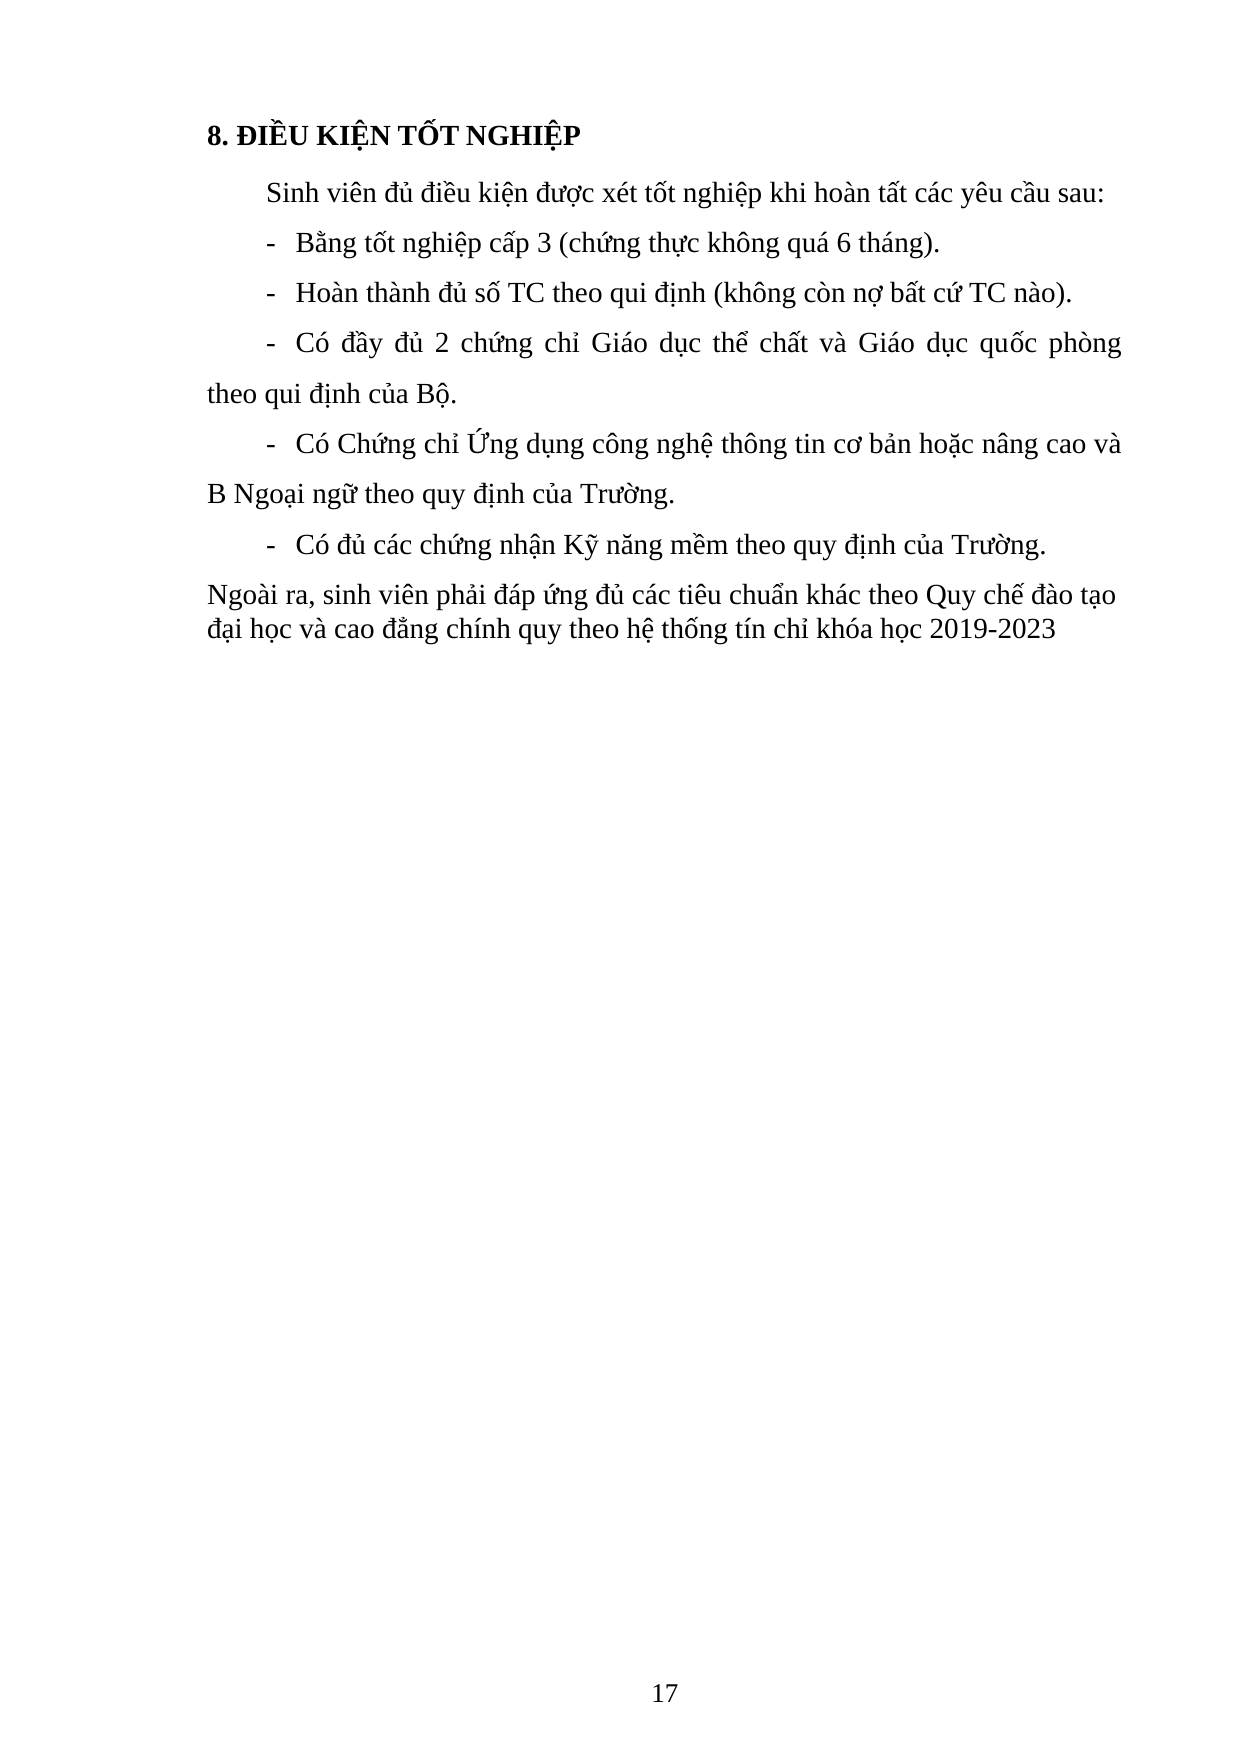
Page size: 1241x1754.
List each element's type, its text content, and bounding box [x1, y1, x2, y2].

text Ngoài ra, sinh viên phải đáp ứng đủ các tiêu chuẩn khác theo Quy chế đào tạo đại học và cao đẳng chính quy theo hệ thống tín chỉ khóa học 2019-2023 [207, 577, 1122, 644]
list Bằng tốt nghiệp cấp 3 (chứng thực không quá 6 tháng). [207, 225, 1122, 258]
list Hoàn thành đủ số TC theo qui định (không còn nợ bất cứ TC nào). [207, 275, 1122, 309]
list Có đầy đủ 2 chứng chỉ Giáo dục thể chất và Giáo dục quốc phòng theo qui định của Bộ. [207, 326, 1122, 409]
list Có đủ các chứng nhận Kỹ năng mềm theo quy định của Trường. [207, 527, 1122, 560]
subtitle 8. ĐIỀU KIỆN TỐT NGHIỆP [207, 118, 1122, 152]
text Sinh viên đủ điều kiện được xét tốt nghiệp khi hoàn tất các yêu cầu sau: [207, 175, 1122, 208]
list Có Chứng chỉ Ứng dụng công nghệ thông tin cơ bản hoặc nâng cao và B Ngoại ngữ theo quy định của Trường. [207, 426, 1122, 510]
